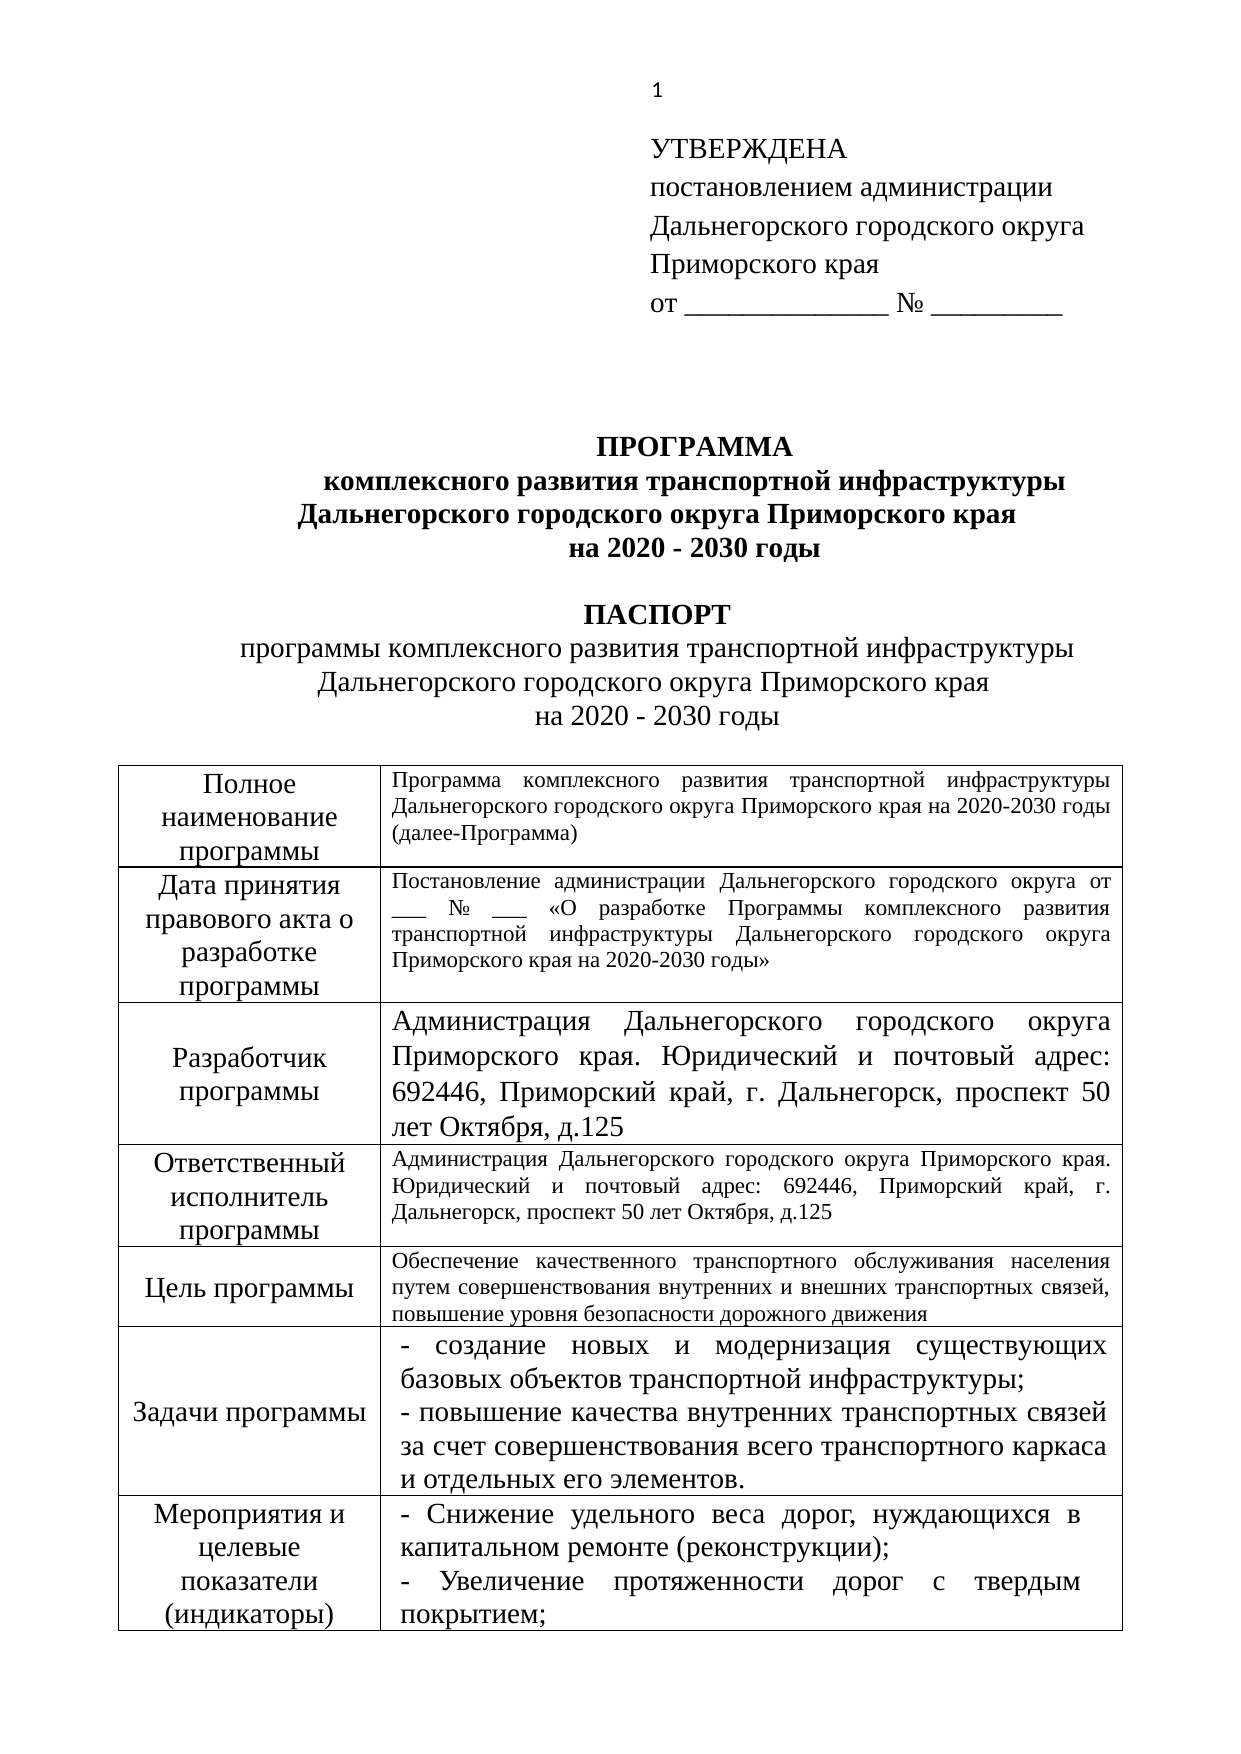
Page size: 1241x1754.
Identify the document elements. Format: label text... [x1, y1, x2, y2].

table_cell Ответственный исполнитель программы [119, 1145, 380, 1246]
table_cell Дата принятия правового акта о разработке программы [119, 868, 380, 1002]
text на 2020 - 2030 годы [148, 530, 1166, 563]
table_cell Администрация Дальнегорского городского округа Приморского края. Юридический и почтовый адрес: 692446, Приморский край, г. Дальнегорск, проспект 50 лет Октября, д.125 [381, 1145, 1122, 1246]
text ПАСПОРТ [148, 597, 1166, 631]
table_cell Цель программы [119, 1247, 380, 1326]
text УТВЕРЖДЕНА [650, 131, 1166, 164]
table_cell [381, 1496, 1122, 1630]
text ПРОГРАММА [148, 429, 1166, 463]
table_header Программа комплексного развития транспортной инфраструктуры Дальнегорского городского округа Приморского края на 2020-2030 годы (далее-Программа) [381, 766, 1122, 866]
table_header Полное наименование программы [119, 766, 380, 866]
table_cell Обеспечение качественного транспортного обслуживания населения путем совершенствования внутренних и внешних транспортных связей, повышение уровня безопасности дорожного движения [381, 1247, 1122, 1326]
text от ______________ № _________ [650, 285, 1166, 319]
table_cell Задачи программы [119, 1327, 380, 1495]
text программы комплексного развития транспортной инфраструктуры Дальнегорского городского округа Приморского края на 2020 - 2030 годы [148, 631, 1166, 731]
table_cell Разработчик программы [119, 1003, 380, 1144]
table_cell - создание новых и модернизация существующих базовых объектов транспортной инфраструктуры; - повышение качества внутренних транспортных связей за счет совершенствования всего транспортного каркаса и отдельных его элементов. [381, 1327, 1122, 1495]
table_cell Постановление администрации Дальнегорского городского округа от ___ № ___ «О разработке Программы комплексного развития транспортной инфраструктуры Дальнегорского городского округа Приморского края на 2020-2030 годы» [381, 868, 1122, 1002]
text постановлением администрации Дальнегорского городского округа Приморского края [650, 169, 1166, 280]
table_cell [119, 1496, 380, 1630]
text комплексного развития транспортной инфраструктуры Дальнегорского городского округа Приморского края [148, 463, 1166, 530]
table_cell Администрация Дальнегорского городского округа Приморского края. Юридический и почтовый адрес: 692446, Приморский край, г. Дальнегорск, проспект 50 лет Октября, д.125 [381, 1003, 1122, 1144]
